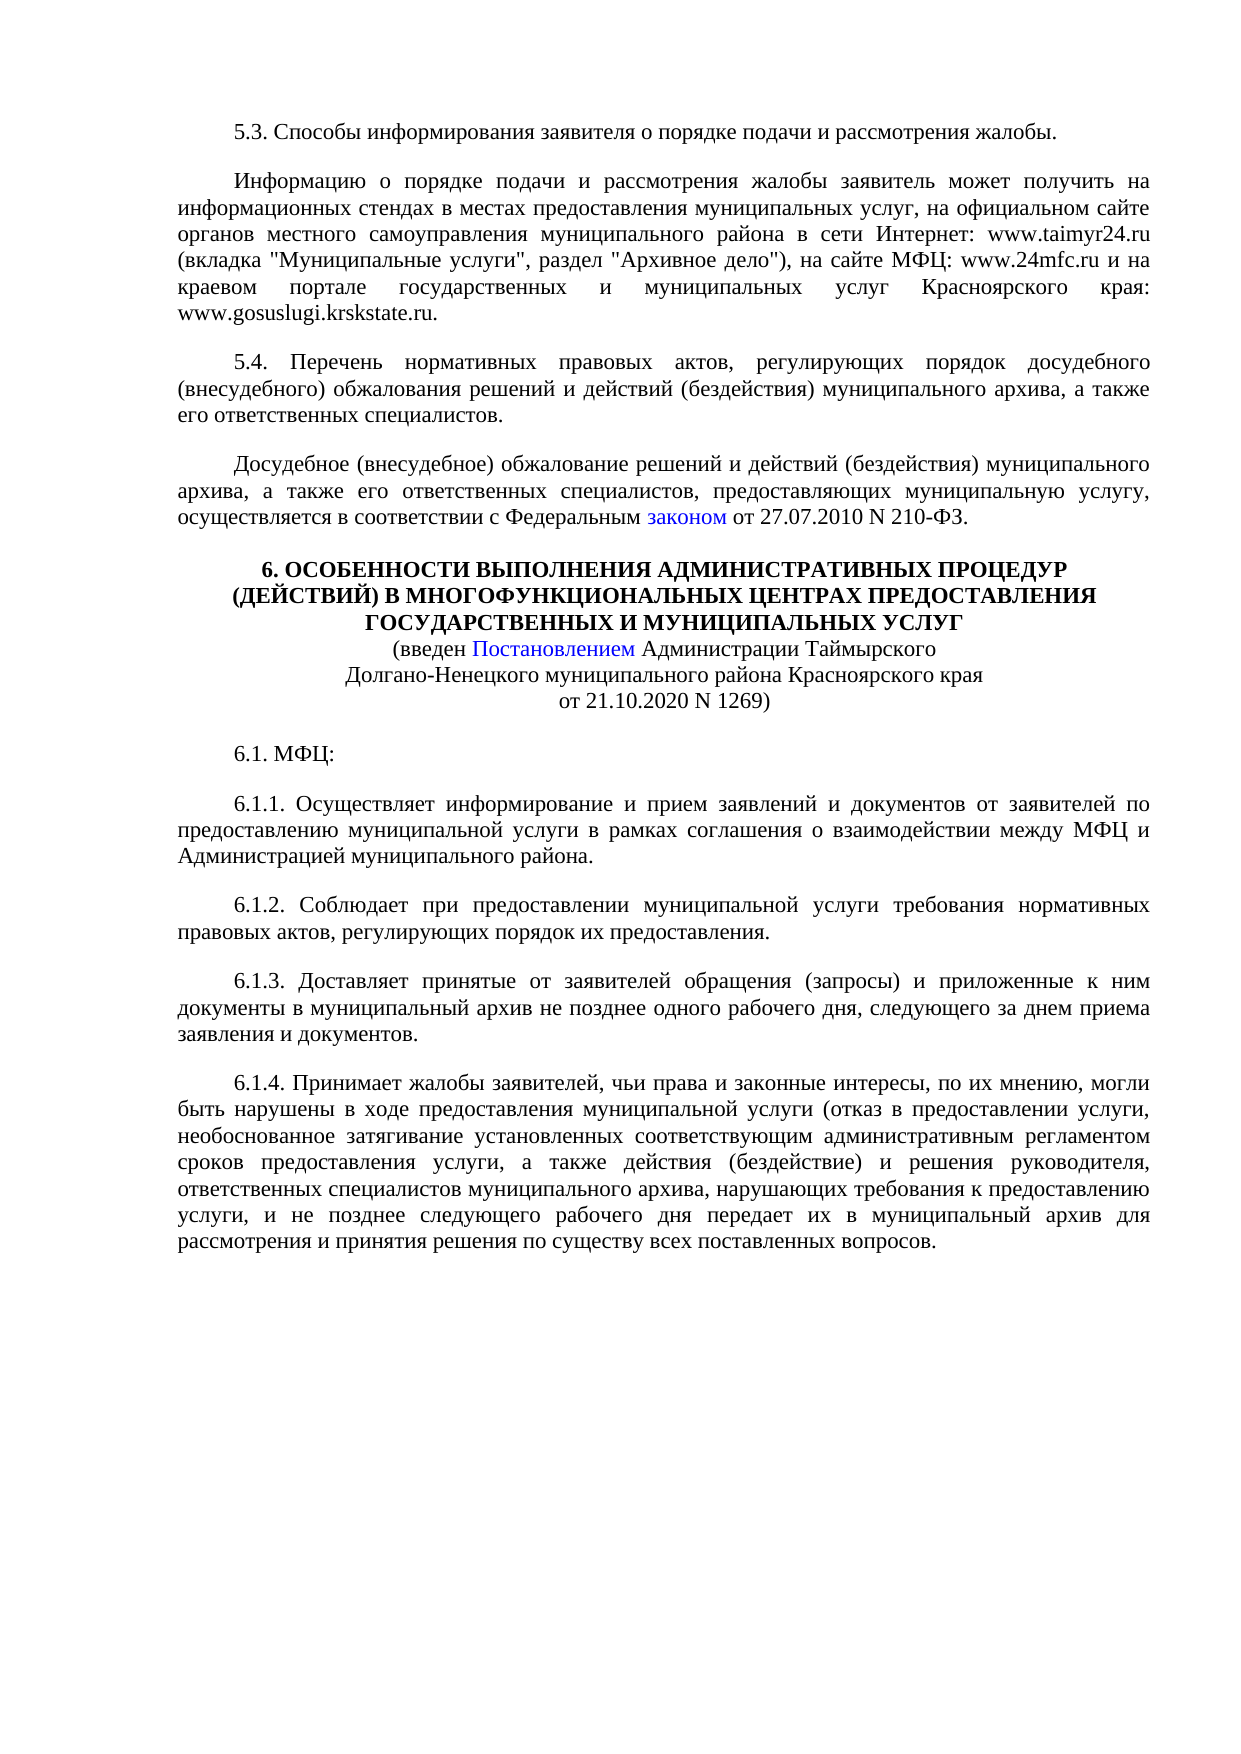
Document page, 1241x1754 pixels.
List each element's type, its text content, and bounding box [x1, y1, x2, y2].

text 5.4. Перечень нормативных правовых актов, регулирующих порядок досудебного (внесудебного) обжалования решений и действий (бездействия) муниципального архива, а также его ответственных специалистов. [177, 348, 1152, 427]
text Долгано-Ненецкого муниципального района Красноярского края [177, 661, 1152, 688]
text 6.1.1. Осуществляет информирование и прием заявлений и документов от заявителей по предоставлению муниципальной услуги в рамках соглашения о взаимодействии между МФЦ и Администрацией муниципального района. [177, 789, 1152, 869]
title (ДЕЙСТВИЙ) В МНОГОФУНКЦИОНАЛЬНЫХ ЦЕНТРАХ ПРЕДОСТАВЛЕНИЯ [177, 582, 1152, 608]
text 6.1.3. Доставляет принятые от заявителей обращения (запросы) и приложенные к ним документы в муниципальный архив не позднее одного рабочего дня, следующего за днем приема заявления и документов. [177, 967, 1152, 1046]
title 6. ОСОБЕННОСТИ ВЫПОЛНЕНИЯ АДМИНИСТРАТИВНЫХ ПРОЦЕДУР [177, 556, 1152, 582]
text Информацию о порядке подачи и рассмотрения жалобы заявитель может получить на информационных стендах в местах предоставления муниципальных услуг, на официальном сайте органов местного самоуправления муниципального района в сети Интернет: www.taimyr24.ru (вкладка "Муниципальные услуги", раздел "Архивное дело"), на сайте МФЦ: www.24mfc.ru и на краевом портале государственных и муниципальных услуг Красноярского края: www.gosuslugi.krskstate.ru. [177, 167, 1152, 326]
text 6.1. МФЦ: [177, 740, 1152, 767]
text Досудебное (внесудебное) обжалование решений и действий (бездействия) муниципального архива, а также его ответственных специалистов, предоставляющих муниципальную услугу, осуществляется в соответствии с Федеральным законом от 27.07.2010 N 210-ФЗ. [177, 450, 1152, 529]
text 5.3. Способы информирования заявителя о порядке подачи и рассмотрения жалобы. [177, 118, 1152, 144]
text 6.1.4. Принимает жалобы заявителей, чьи права и законные интересы, по их мнению, могли быть нарушены в ходе предоставления муниципальной услуги (отказ в предоставлении услуги, необоснованное затягивание установленных соответствующим административным регламентом сроков предоставления услуги, а также действия (бездействие) и решения руководителя, ответственных специалистов муниципального архива, нарушающих требования к предоставлению услуги, и не позднее следующего рабочего дня передает их в муниципальный архив для рассмотрения и принятия решения по существу всех поставленных вопросов. [177, 1069, 1152, 1254]
text 6.1.2. Соблюдает при предоставлении муниципальной услуги требования нормативных правовых актов, регулирующих порядок их предоставления. [177, 892, 1152, 944]
title ГОСУДАРСТВЕННЫХ И МУНИЦИПАЛЬНЫХ УСЛУГ [177, 608, 1152, 635]
text (введен Постановлением Администрации Таймырского [177, 635, 1152, 661]
text от 21.10.2020 N 1269) [177, 688, 1152, 714]
